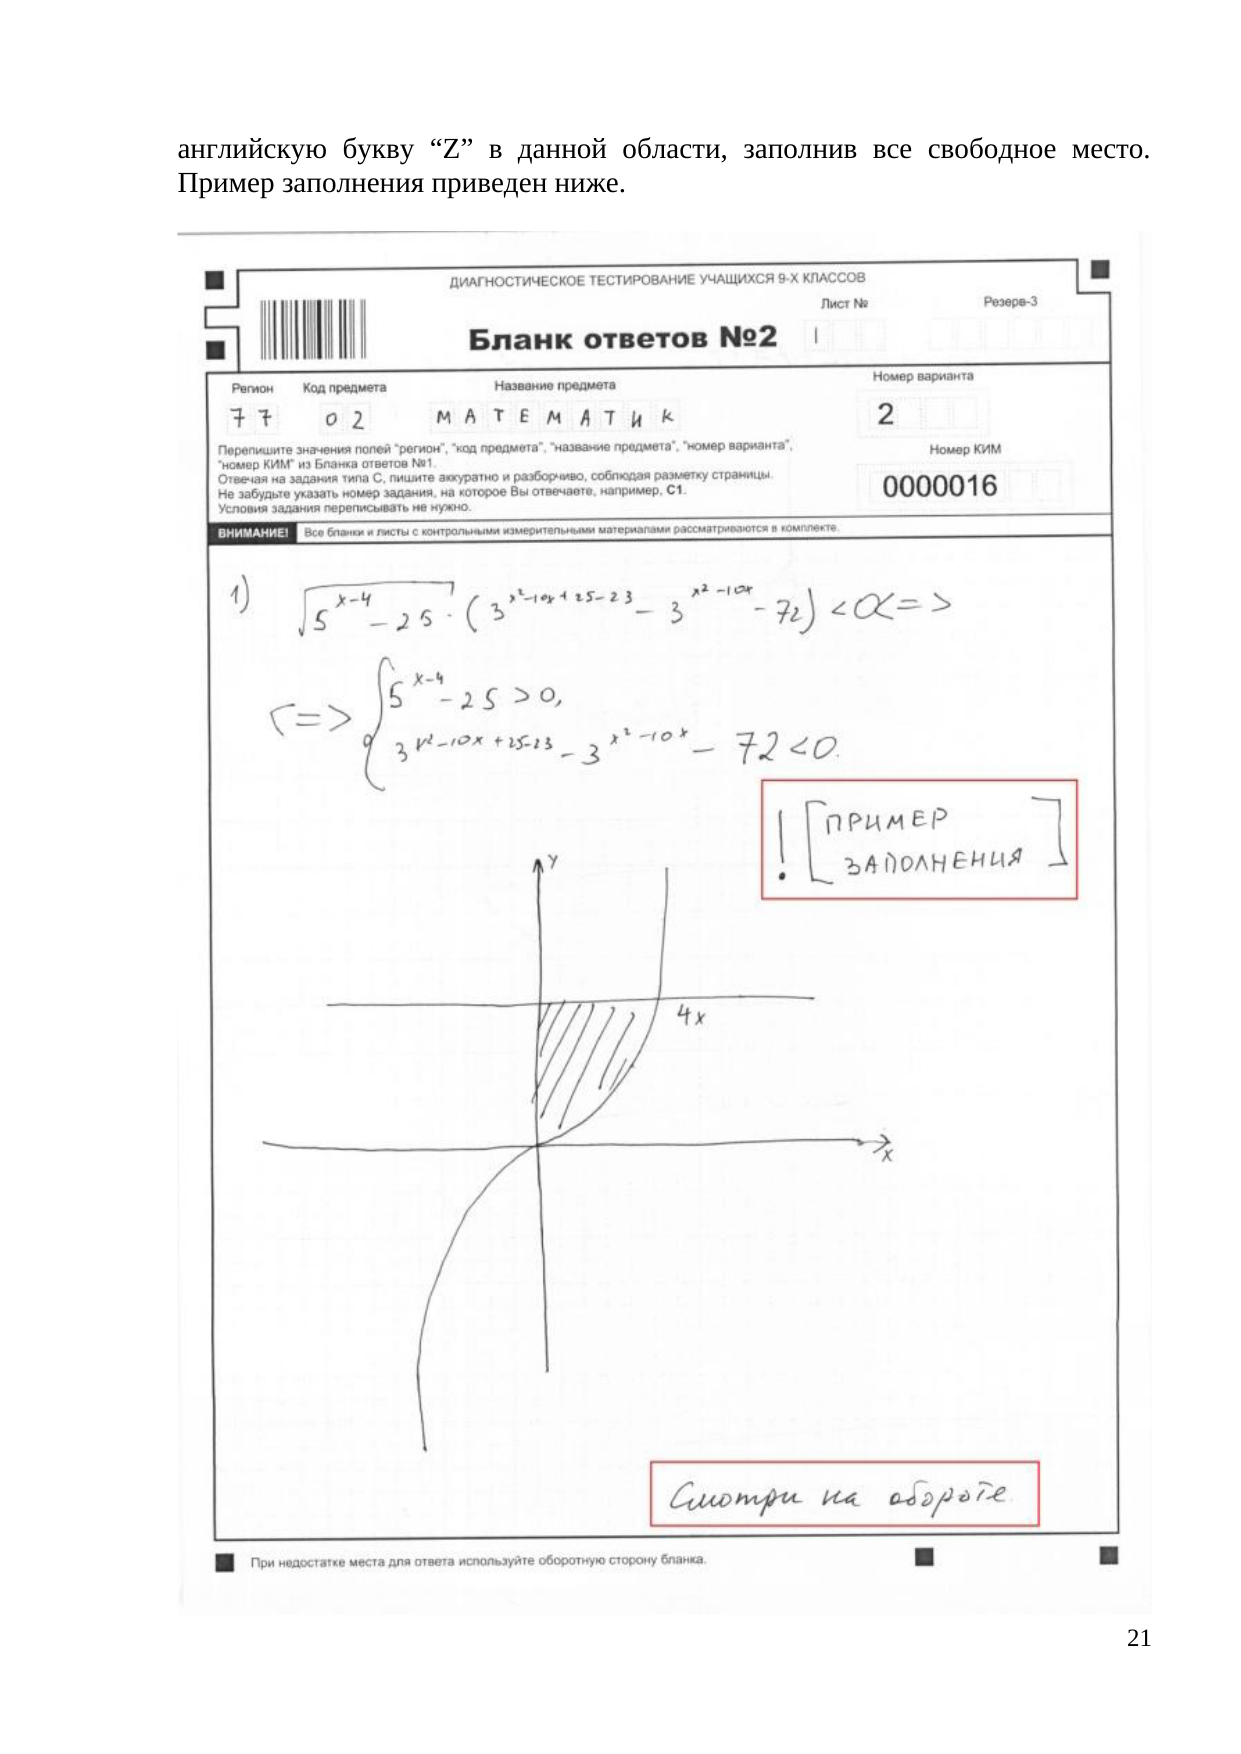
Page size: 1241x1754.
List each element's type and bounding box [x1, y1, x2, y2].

text [177, 131, 1152, 198]
